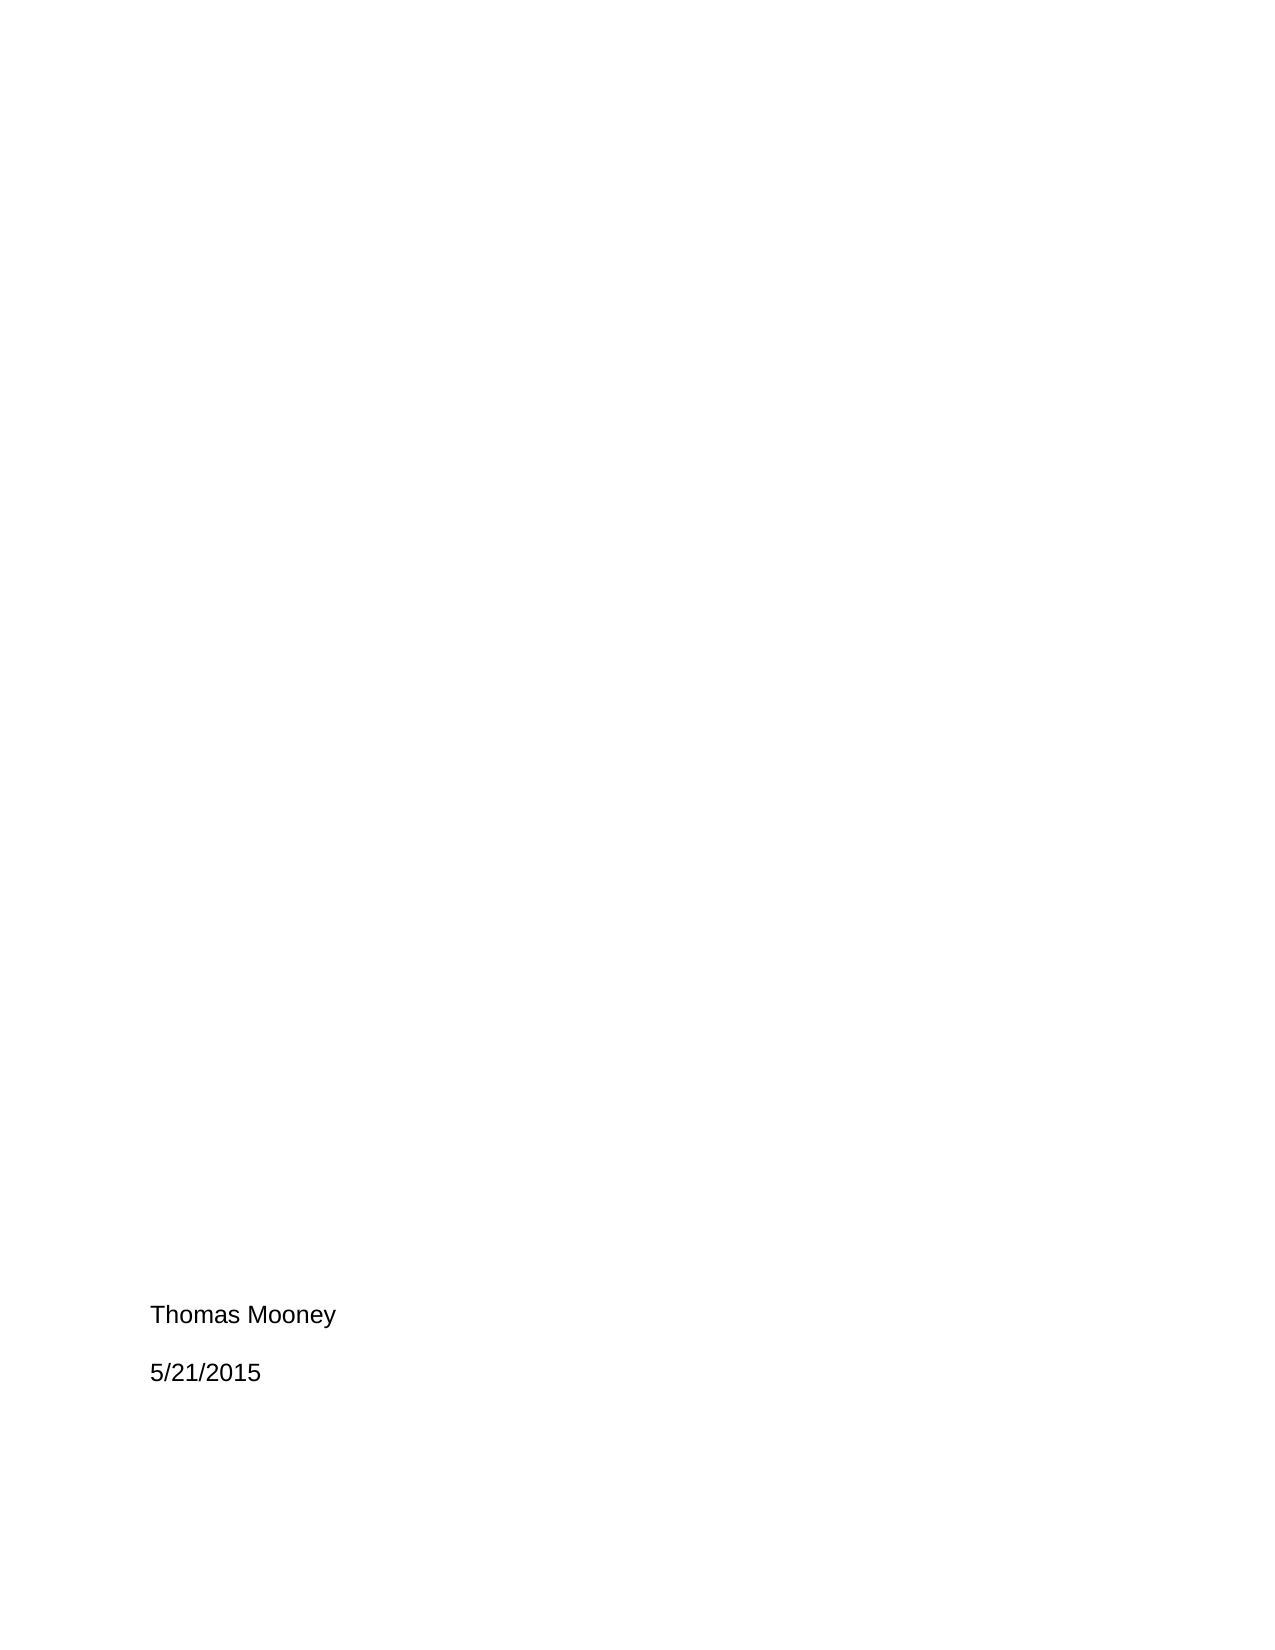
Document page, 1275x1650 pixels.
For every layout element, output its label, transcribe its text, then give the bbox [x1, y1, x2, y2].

text 5/21/2015 [150, 1357, 1125, 1386]
text Thomas Mooney [150, 1300, 1125, 1329]
